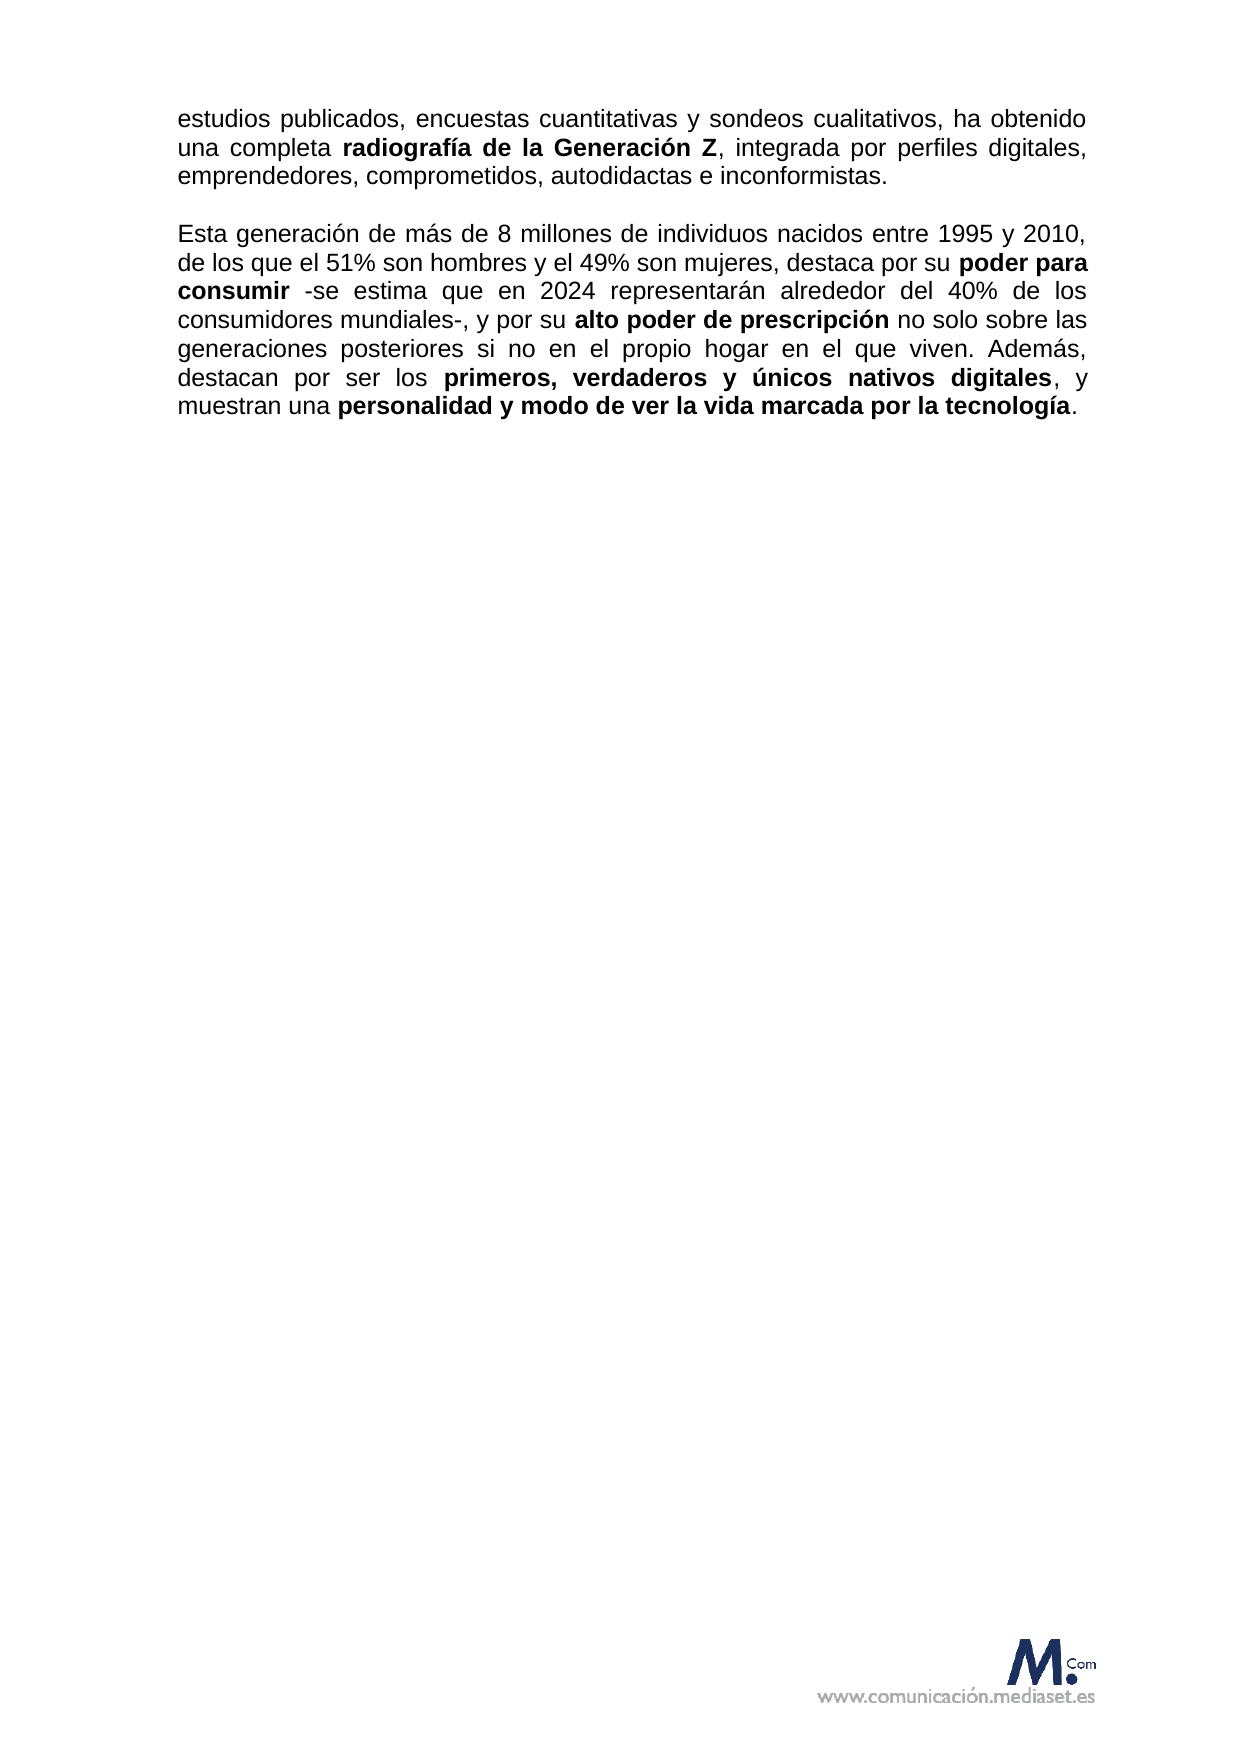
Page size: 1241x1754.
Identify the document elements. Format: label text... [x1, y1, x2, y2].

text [177, 104, 1088, 190]
picture [816, 1615, 1097, 1709]
text Esta generación de más de 8 millones de individuos nacidos entre 1995 y 2010, de los que el 51% son hombres y el 49% son mujeres, destaca por su poder para consumir -se estima que en 2024 representarán alrededor del 40% de los consumidores mundiales-, y por su alto poder de prescripción no solo sobre las generaciones posteriores si no en el propio hogar en el que viven. Además, destacan por ser los primeros, verdaderos y únicos nativos digitales, y muestran una personalidad y modo de ver la vida marcada por la tecnología. [177, 219, 1088, 420]
